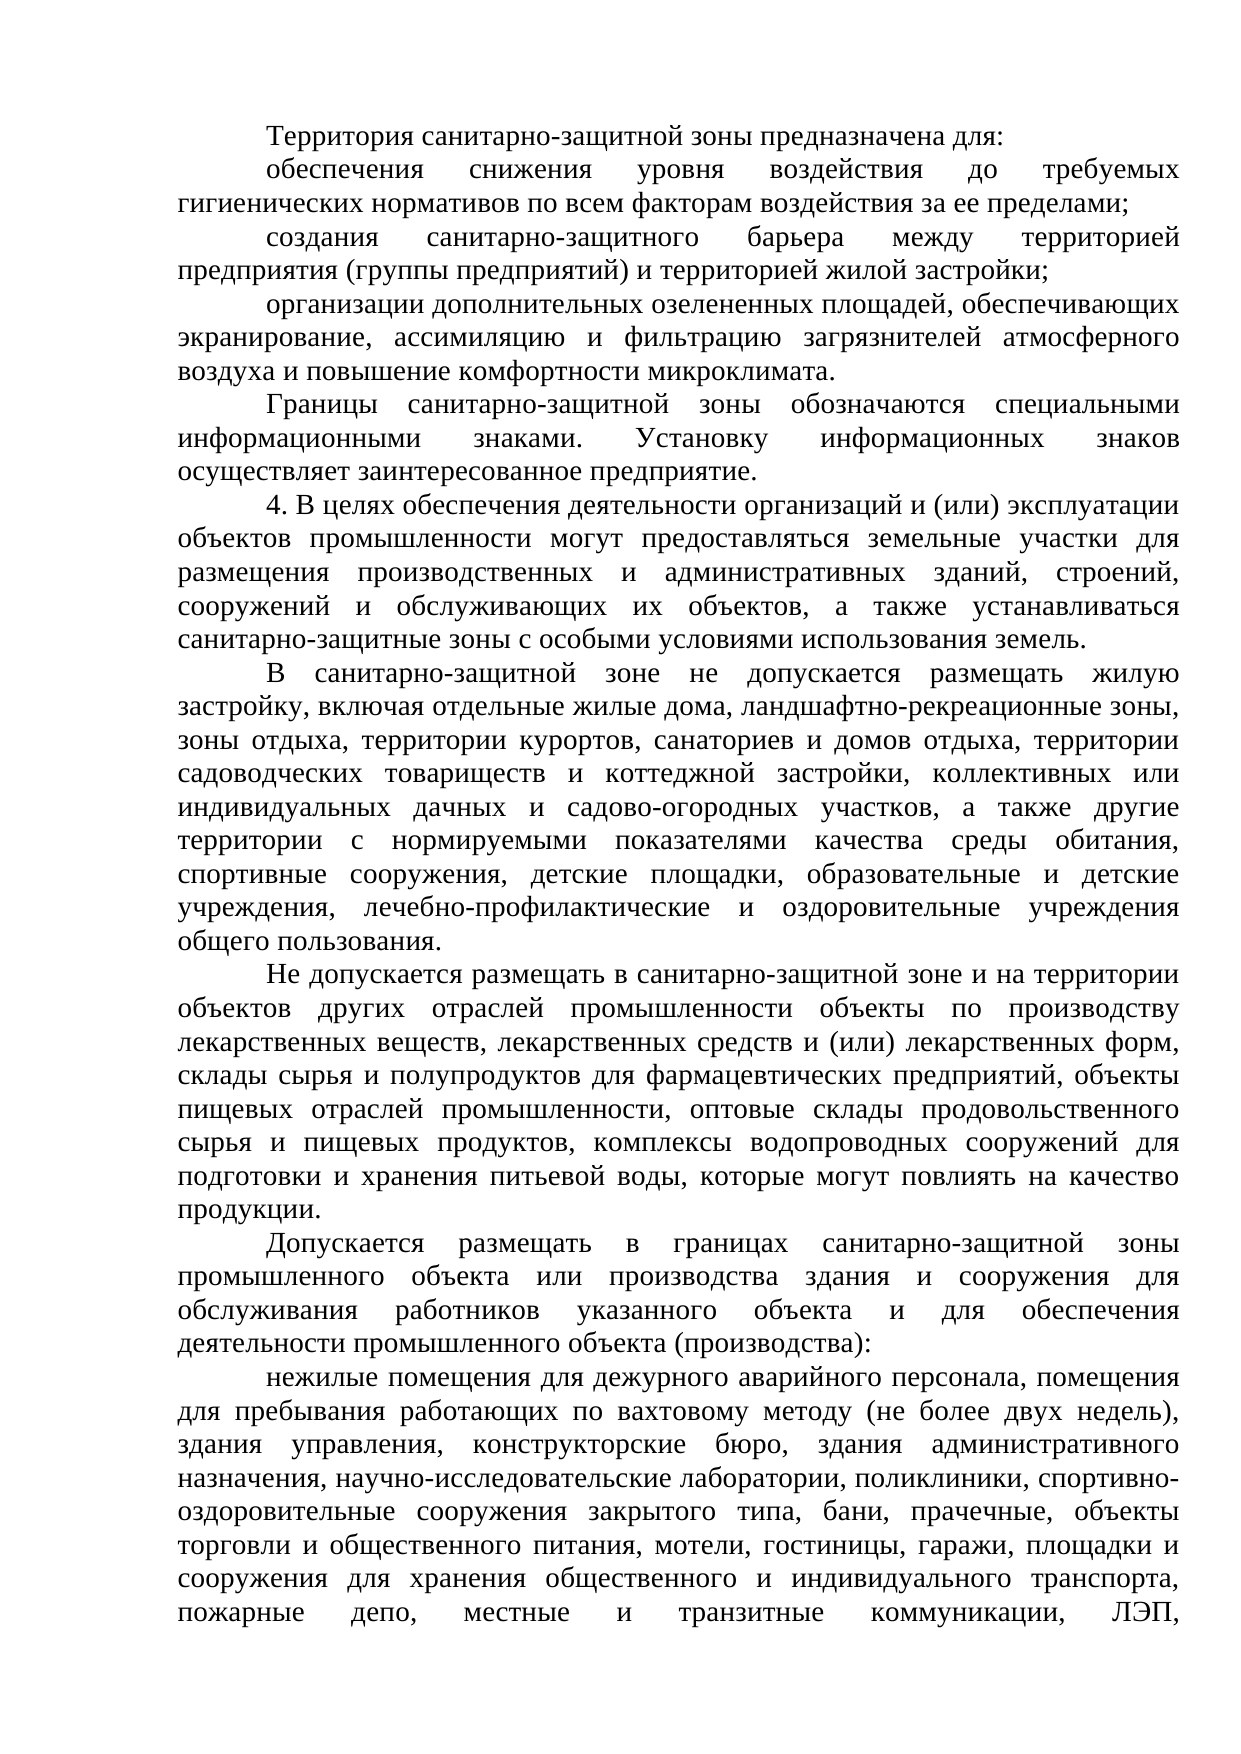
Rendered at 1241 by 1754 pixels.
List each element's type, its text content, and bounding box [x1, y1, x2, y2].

text В санитарно-защитной зоне не допускается размещать жилую застройку, включая отдельные жилые дома, ландшафтно-рекреационные зоны, зоны отдыха, территории курортов, санаториев и домов отдыха, территории садоводческих товариществ и коттеджной застройки, коллективных или индивидуальных дачных и садово-огородных участков, а также другие территории с нормируемыми показателями качества среды обитания, спортивные сооружения, детские площадки, образовательные и детские учреждения, лечебно-профилактические и оздоровительные учреждения общего пользования. [177, 655, 1181, 957]
text организации дополнительных озелененных площадей, обеспечивающих экранирование, ассимиляцию и фильтрацию загрязнителей атмосферного воздуха и повышение комфортности микроклимата. [177, 286, 1181, 386]
text обеспечения снижения уровня воздействия до требуемых гигиенических нормативов по всем факторам воздействия за ее пределами; [177, 152, 1181, 219]
text Не допускается размещать в санитарно-защитной зоне и на территории объектов других отраслей промышленности объекты по производству лекарственных веществ, лекарственных средств и (или) лекарственных форм, склады сырья и полупродуктов для фармацевтических предприятий, объекты пищевых отраслей промышленности, оптовые склады продовольственного сырья и пищевых продуктов, комплексы водопроводных сооружений для подготовки и хранения питьевой воды, которые могут повлиять на качество продукции. [177, 957, 1181, 1225]
text Границы санитарно-защитной зоны обозначаются специальными информационными знаками. Установку информационных знаков осуществляет заинтересованное предприятие. [177, 386, 1181, 487]
text создания санитарно-защитного барьера между территорией предприятия (группы предприятий) и территорией жилой застройки; [177, 219, 1181, 286]
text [177, 1359, 1181, 1627]
text 4. В целях обеспечения деятельности организаций и (или) эксплуатации объектов промышленности могут предоставляться земельные участки для размещения производственных и административных зданий, строений, сооружений и обслуживающих их объектов, а также устанавливаться санитарно-защитные зоны с особыми условиями использования земель. [177, 487, 1181, 655]
text Допускается размещать в границах санитарно-защитной зоны промышленного объекта или производства здания и сооружения для обслуживания работников указанного объекта и для обеспечения деятельности промышленного объекта (производства): [177, 1225, 1181, 1359]
text Территория санитарно-защитной зоны предназначена для: [177, 118, 1181, 152]
